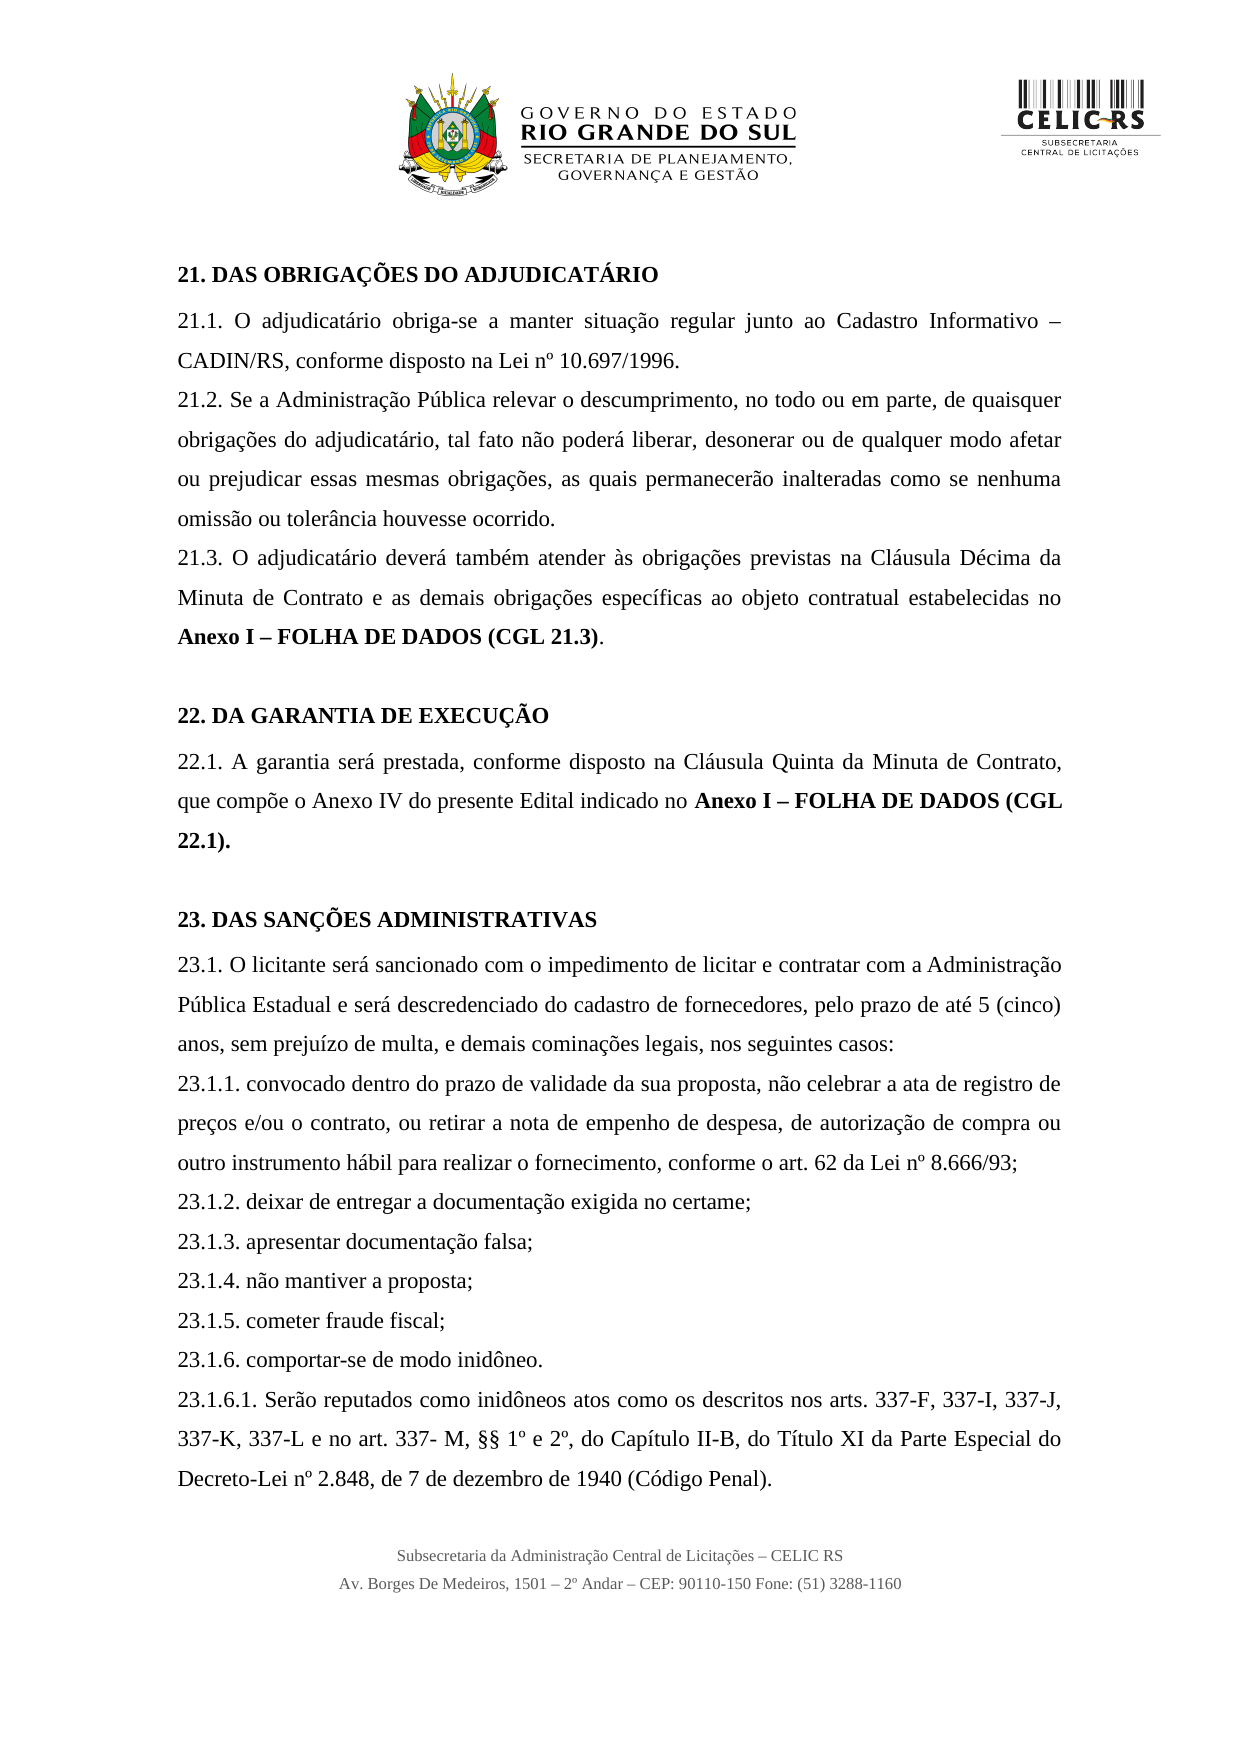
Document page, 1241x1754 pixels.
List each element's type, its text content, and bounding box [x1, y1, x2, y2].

text 23.1.3. apresentar documentação falsa; [177, 1228, 1063, 1254]
text 23.1.6. comportar-se de modo inidôneo. [177, 1346, 1063, 1372]
text 23.1.1. convocado dentro do prazo de validade da sua proposta, não celebrar a ata de registro de preços e/ou o contrato, ou retirar a nota de empenho de despesa, de autorização de compra ou outro instrumento hábil para realizar o fornecimento, conforme o art. 62 da Lei nº 8.666/93; [177, 1070, 1063, 1175]
picture [398, 73, 796, 196]
text 21.1. O adjudicatário obriga-se a manter situação regular junto ao Cadastro Informativo – CADIN/RS, conforme disposto na Lei nº 10.697/1996. [177, 307, 1063, 373]
text 23.1.2. deixar de entregar a documentação exigida no certame; [177, 1188, 1063, 1214]
text 23.1.4. não mantiver a proposta; [177, 1267, 1063, 1293]
subtitle 21. DAS OBRIGAÇÕES DO ADJUDICATÁRIO [177, 261, 1063, 288]
text 23.1.5. cometer fraude fiscal; [177, 1307, 1063, 1333]
text 23.1.6.1. Serão reputados como inidôneos atos como os descritos nos arts. 337-F, 337-I, 337-J, 337-K, 337-L e no art. 337- M, §§ 1º e 2º, do Capítulo II-B, do Título XI da Parte Especial do Decreto-Lei nº 2.848, de 7 de dezembro de 1940 (Código Penal). [177, 1386, 1063, 1491]
text 23.1. O licitante será sancionado com o impedimento de licitar e contratar com a Administração Pública Estadual e será descredenciado do cadastro de fornecedores, pelo prazo de até 5 (cinco) anos, sem prejuízo de multa, e demais cominações legais, nos seguintes casos: [177, 951, 1063, 1057]
text 22.1. A garantia será prestada, conforme disposto na Cláusula Quinta da Minuta de Contrato, que compõe o Anexo IV do presente Edital indicado no Anexo I – FOLHA DE DADOS (CGL 22.1). [177, 748, 1063, 853]
text 21.3. O adjudicatário deverá também atender às obrigações previstas na Cláusula Décima da Minuta de Contrato e as demais obrigações específicas ao objeto contratual estabelecidas no Anexo I – FOLHA DE DADOS (CGL 21.3). [177, 544, 1063, 649]
text 21.2. Se a Administração Pública relevar o descumprimento, no todo ou em parte, de quaisquer obrigações do adjudicatário, tal fato não poderá liberar, desonerar ou de qualquer modo afetar ou prejudicar essas mesmas obrigações, as quais permanecerão inalteradas como se nenhuma omissão ou tolerância houvesse ocorrido. [177, 386, 1063, 531]
subtitle 22. DA GARANTIA DE EXECUÇÃO [177, 702, 1063, 728]
subtitle 23. DAS SANÇÕES ADMINISTRATIVAS [177, 906, 1063, 932]
picture [998, 74, 1163, 161]
